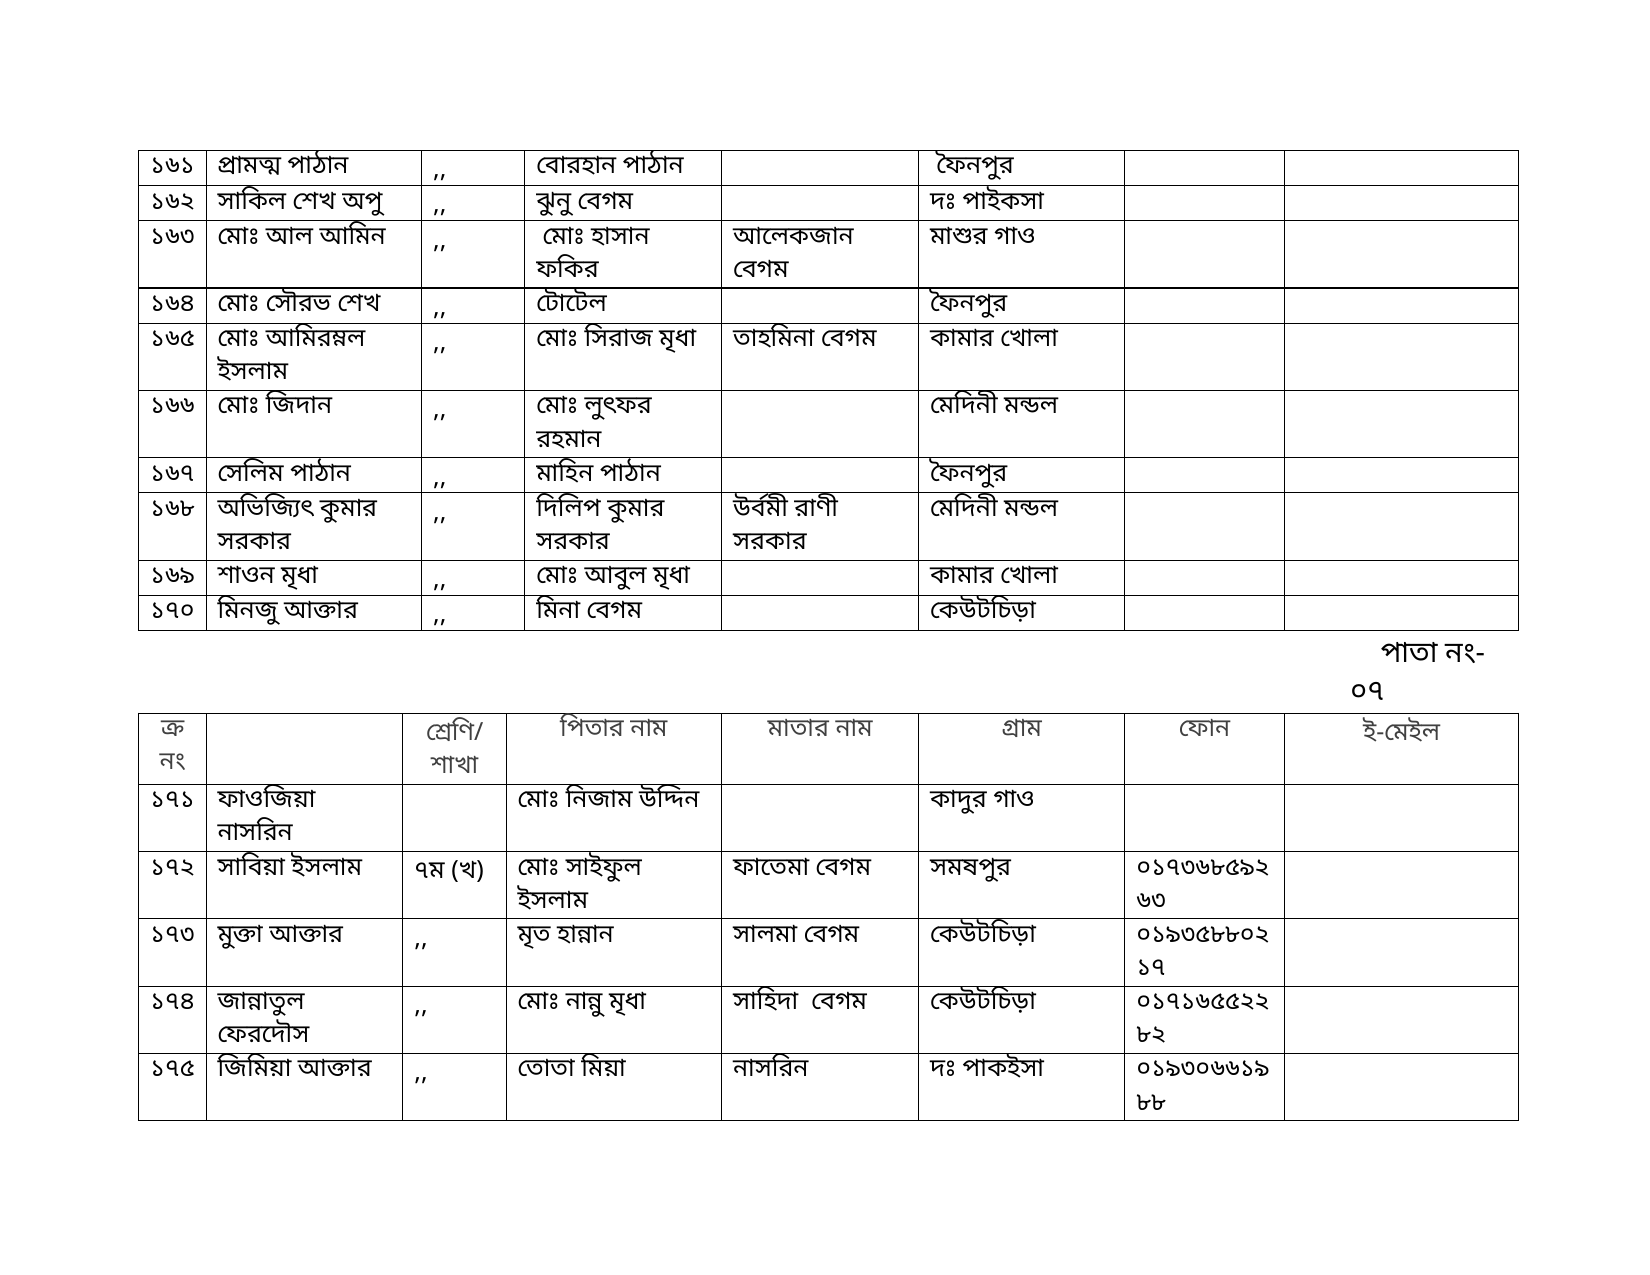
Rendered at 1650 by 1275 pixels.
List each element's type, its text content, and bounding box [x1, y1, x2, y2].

table_cell ০১৯৩৫৮৮০২১৭ [1125, 919, 1284, 986]
table_cell [722, 458, 918, 492]
table_cell মেদিনী মন্ডল [919, 493, 1124, 559]
table_cell মোঃ আমিরম্নল ইসলাম [207, 324, 421, 390]
table_cell জিমিয়া আক্তার [207, 1054, 402, 1120]
table_cell মৃত হান্নান [507, 919, 721, 986]
table_cell [1125, 151, 1284, 185]
table_cell কেউটচিড়া [919, 987, 1124, 1053]
table_cell ,, [422, 391, 524, 457]
table_cell [1285, 919, 1518, 986]
table_cell সেলিম পাঠান [207, 458, 421, 492]
table_cell দিলিপ কুমার সরকার [525, 493, 721, 559]
table_cell আলেকজান বেগম [722, 221, 918, 287]
table_cell জান্নাতুল ফেরদৌস [207, 987, 402, 1053]
table_cell দঃ পাকইসা [919, 1054, 1124, 1120]
table_cell [403, 785, 506, 851]
table_cell ,, [403, 919, 506, 986]
table_cell [1125, 186, 1284, 220]
table_cell তাহমিনা বেগম [722, 324, 918, 390]
table_cell ১৬৯ [139, 561, 206, 595]
table_cell [1285, 852, 1518, 918]
table_cell ,, [422, 186, 524, 220]
table_header গ্রাম [919, 714, 1124, 784]
table_cell ১৬৫ [139, 324, 206, 390]
table_cell [1285, 987, 1518, 1053]
table_cell সাবিয়া ইসলাম [207, 852, 402, 918]
table_cell মুক্তা আক্তার [207, 919, 402, 986]
table_cell ,, [422, 324, 524, 390]
table_header ক্র নং [139, 714, 206, 784]
table_header পিতার নাম [507, 714, 721, 784]
table_cell মিনজু আক্তার [207, 596, 421, 630]
table_cell মোঃ নান্নু মৃধা [507, 987, 721, 1053]
table_cell প্রামত্ম পাঠান [207, 151, 421, 185]
table_cell অভিজ্যিৎ কুমার সরকার [207, 493, 421, 559]
table_cell সালমা বেগম [722, 919, 918, 986]
table_cell ১৬১ [139, 151, 206, 185]
table_cell [1125, 458, 1284, 492]
table_cell [1125, 596, 1284, 630]
table_cell [722, 186, 918, 220]
table_cell [1285, 289, 1518, 323]
table_cell ফাওজিয়া নাসরিন [207, 785, 402, 851]
table_header ই-মেইল [1285, 714, 1518, 784]
table_header ফোন [1125, 714, 1284, 784]
table_cell ১৭১ [139, 785, 206, 851]
table_cell মাশুর গাও [919, 221, 1124, 287]
table_cell [722, 785, 918, 851]
table_cell মোঃ সিরাজ মৃধা [525, 324, 721, 390]
table_cell ,, [403, 1054, 506, 1120]
table_cell তোতা মিয়া [507, 1054, 721, 1120]
table_cell কামার খোলা [919, 324, 1124, 390]
table_cell ১৬৭ [139, 458, 206, 492]
table_header শ্রেণি/শাখা [403, 714, 506, 784]
table_cell ফৈনপুর [919, 458, 1124, 492]
table_cell ,, [422, 596, 524, 630]
table_cell ৭ম (খ) [403, 852, 506, 918]
table_cell [1125, 289, 1284, 323]
table_cell কেউটচিড়া [919, 919, 1124, 986]
table_cell মোঃ জিদান [207, 391, 421, 457]
table_cell [1285, 561, 1518, 595]
table_cell [1125, 561, 1284, 595]
table_cell ফৈনপুর [919, 289, 1124, 323]
table_cell ,, [422, 151, 524, 185]
table_cell মোঃ লুৎফর রহমান [525, 391, 721, 457]
table_cell ,, [403, 987, 506, 1053]
table_cell ১৭০ [139, 596, 206, 630]
table_cell মোঃ হাসান ফকির [525, 221, 721, 287]
table_cell ,, [422, 458, 524, 492]
table_cell মোঃ সৌরভ শেখ [207, 289, 421, 323]
table_cell [1125, 391, 1284, 457]
table_cell কামার খোলা [919, 561, 1124, 595]
table_cell [1285, 785, 1518, 851]
table_cell [1125, 221, 1284, 287]
table_cell ,, [422, 493, 524, 559]
table_cell ফাতেমা বেগম [722, 852, 918, 918]
table_cell ঝুনু বেগম [525, 186, 721, 220]
table_cell মেদিনী মন্ডল [919, 391, 1124, 457]
table_cell ,, [422, 561, 524, 595]
table_cell ১৭৫ [139, 1054, 206, 1120]
table_cell ১৭২ [139, 852, 206, 918]
table_cell [722, 151, 918, 185]
table_cell ১৬৩ [139, 221, 206, 287]
table_cell সমষপুর [919, 852, 1124, 918]
table_cell ১৬২ [139, 186, 206, 220]
table_cell বোরহান পাঠান [525, 151, 721, 185]
table_cell মোঃ নিজাম উদ্দিন [507, 785, 721, 851]
table_cell [1285, 493, 1518, 559]
table_cell কেউটচিড়া [919, 596, 1124, 630]
table_cell [1285, 151, 1518, 185]
table_cell [1285, 391, 1518, 457]
table_cell ১৬৬ [139, 391, 206, 457]
table_cell [722, 391, 918, 457]
table_cell সাকিল শেখ অপু [207, 186, 421, 220]
table_cell ১৬৪ [139, 289, 206, 323]
table_cell সাহিদা বেগম [722, 987, 918, 1053]
table_cell [722, 289, 918, 323]
table_cell [1285, 324, 1518, 390]
table_cell [1285, 186, 1518, 220]
table_cell শাওন মৃধা [207, 561, 421, 595]
table_cell মিনা বেগম [525, 596, 721, 630]
table_cell মোঃ সাইফুল ইসলাম [507, 852, 721, 918]
table_cell ০১৭৩৬৮৫৯২৬৩ [1125, 852, 1284, 918]
table_cell ০১৯৩০৬৬১৯৮৮ [1125, 1054, 1284, 1120]
table_cell [1125, 493, 1284, 559]
table_cell [1285, 458, 1518, 492]
table_cell ,, [422, 221, 524, 287]
table_header [207, 714, 402, 784]
table_cell [722, 596, 918, 630]
table_header মাতার নাম [722, 714, 918, 784]
table_cell ১৭৪ [139, 987, 206, 1053]
table_cell ১৬৮ [139, 493, 206, 559]
table_cell [1125, 324, 1284, 390]
table_cell ১৭৩ [139, 919, 206, 986]
table_cell [1125, 785, 1284, 851]
text পাতা নং- ০৭ [1350, 631, 1500, 712]
table_cell ফৈনপুর [919, 151, 1124, 185]
table_cell ০১৭১৬৫৫২২৮২ [1125, 987, 1284, 1053]
table_cell দঃ পাইকসা [919, 186, 1124, 220]
table_cell [1285, 1054, 1518, 1120]
table_cell [722, 561, 918, 595]
table_cell [1285, 221, 1518, 287]
table_cell উর্বমী রাণী সরকার [722, 493, 918, 559]
table_cell নাসরিন [722, 1054, 918, 1120]
table_cell মোঃ আল আমিন [207, 221, 421, 287]
table_cell মোঃ আবুল মৃধা [525, 561, 721, 595]
table_cell টোটেল [525, 289, 721, 323]
table_cell কাদুর গাও [919, 785, 1124, 851]
table_cell [1285, 596, 1518, 630]
table_cell ,, [422, 289, 524, 323]
table_cell মাহিন পাঠান [525, 458, 721, 492]
